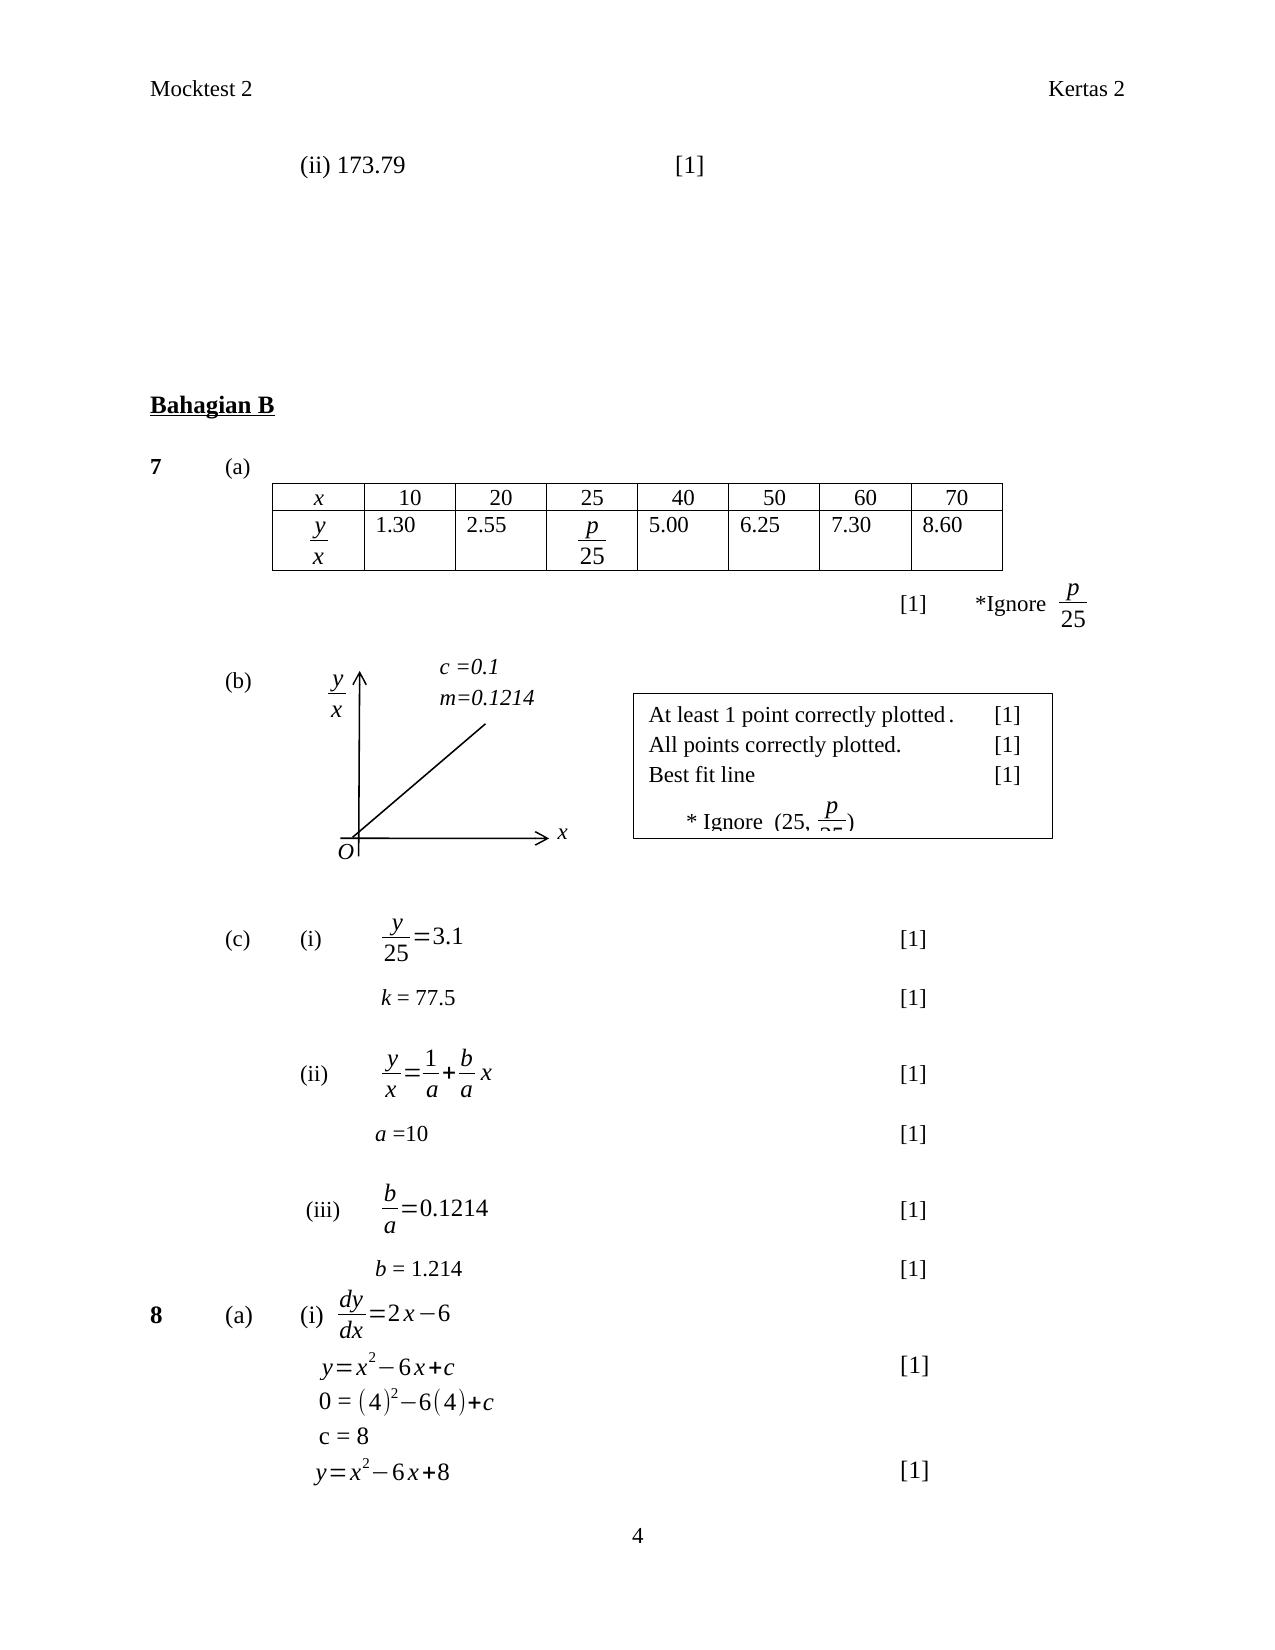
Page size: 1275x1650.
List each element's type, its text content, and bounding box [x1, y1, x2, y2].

text Bahagian B [150, 390, 1125, 418]
table_cell 8.60 [912, 511, 1002, 570]
table_header 50 [729, 484, 819, 510]
text 7 (a) [150, 453, 1125, 479]
table_header 60 [820, 484, 911, 510]
table_header 20 [456, 484, 546, 510]
text (ii) [1] [150, 1044, 1125, 1103]
table_cell [273, 511, 364, 570]
table_header x [273, 484, 364, 510]
text c = 8 [150, 1421, 1125, 1450]
text (c) (i) [1] [150, 908, 1125, 967]
text a =10 [1] [150, 1119, 1125, 1146]
text (iii) [1] [150, 1180, 1125, 1239]
table_header 25 [547, 484, 637, 510]
text (ii) 173.79 [1] [150, 150, 1125, 179]
table_header 40 [638, 484, 728, 510]
table_header 10 [365, 484, 455, 510]
text [1] [150, 1454, 1125, 1486]
text b = 1.214 [1] [150, 1255, 1125, 1282]
table_cell 7.30 [820, 511, 911, 570]
table_cell [547, 511, 637, 570]
table_cell 5.00 [638, 511, 728, 570]
table_cell 6.25 [729, 511, 819, 570]
text 8 (a) (i) [150, 1286, 1125, 1344]
text 0 = [150, 1384, 1125, 1417]
table_header 70 [912, 484, 1002, 510]
text [1] *Ignore [150, 574, 1125, 633]
text (b) [150, 667, 1125, 693]
text k = 77.5 [1] [150, 984, 1125, 1010]
table_cell 1.30 [365, 511, 455, 570]
text [1] [150, 1349, 1125, 1380]
table_cell 2.55 [456, 511, 546, 570]
